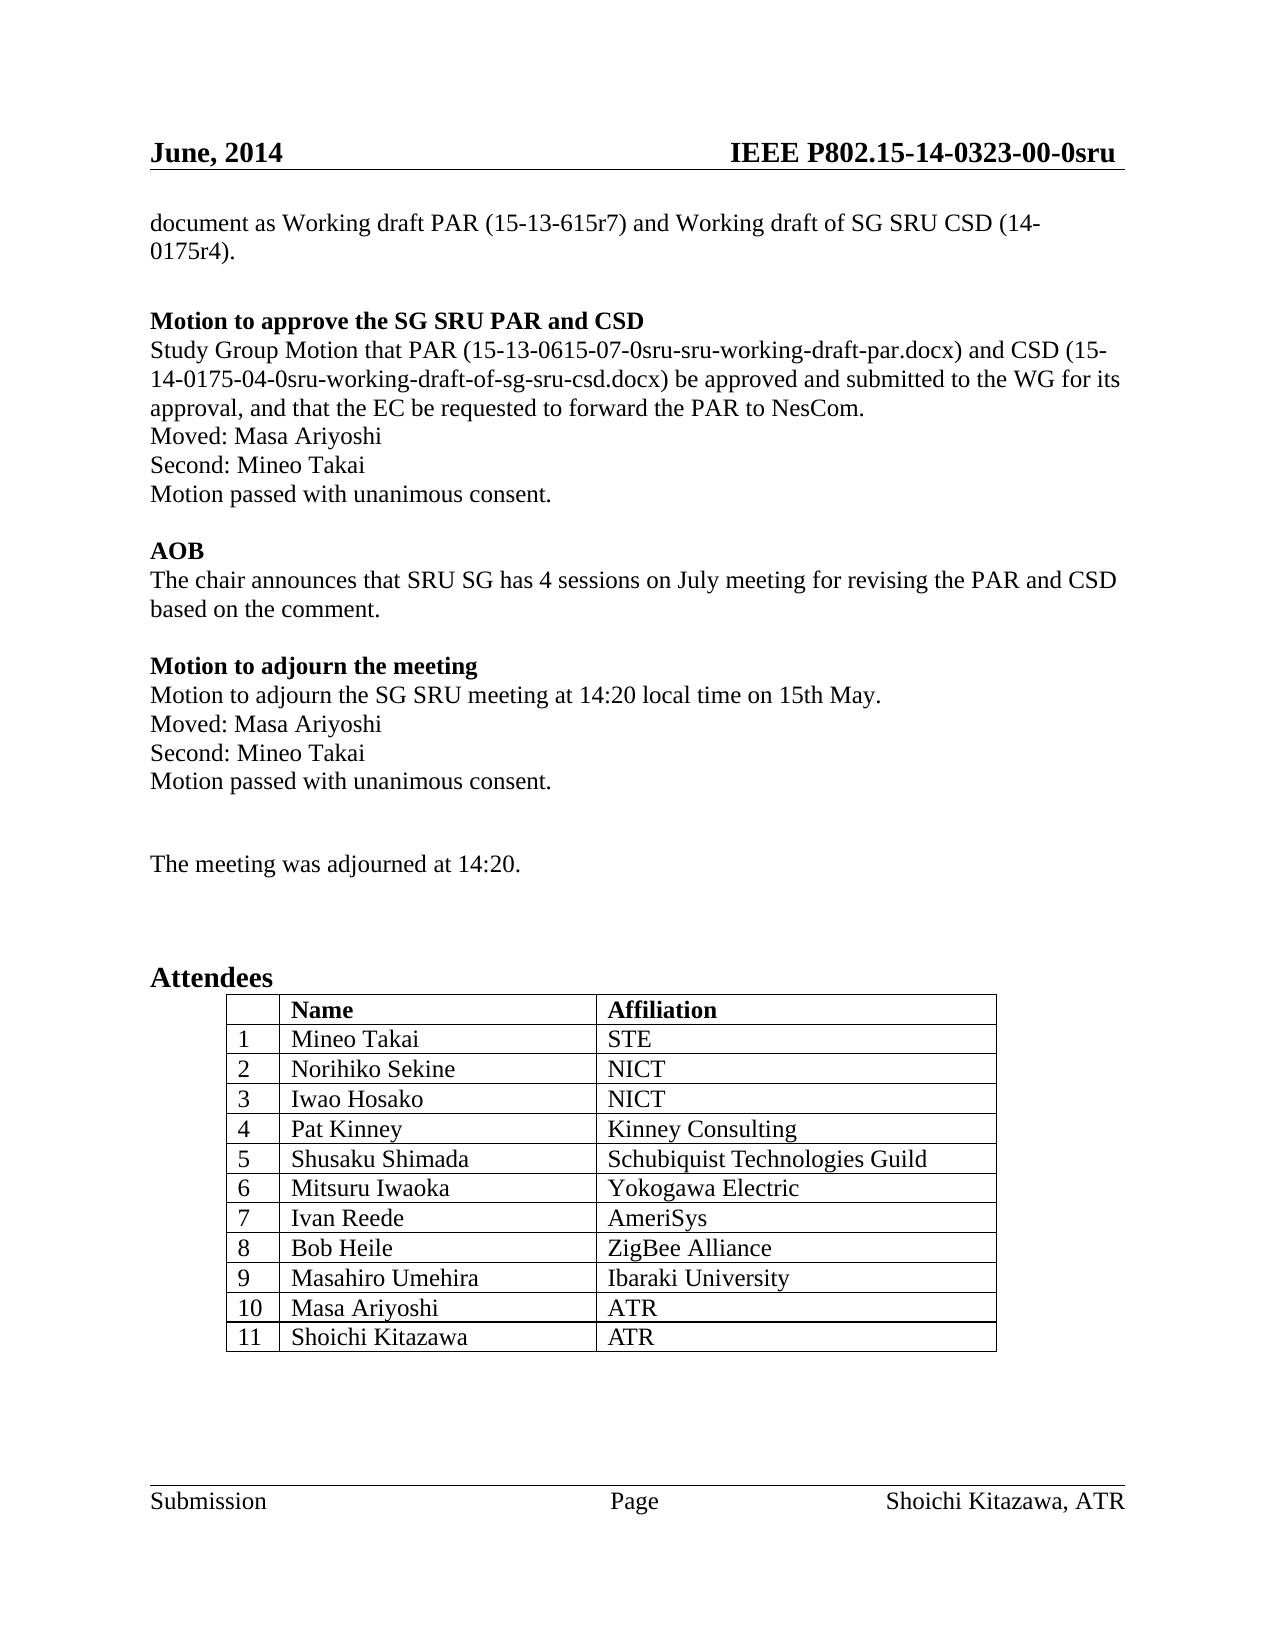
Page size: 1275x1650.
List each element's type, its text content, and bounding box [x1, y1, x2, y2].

table_header Affiliation [597, 995, 996, 1023]
table_cell Kinney Consulting [597, 1114, 996, 1143]
table_header [227, 995, 279, 1023]
table_cell 3 [227, 1084, 279, 1113]
table_cell 2 [227, 1054, 279, 1083]
text Motion to approve the SG SRU PAR and CSD [150, 306, 1125, 335]
table_header Name [280, 995, 596, 1023]
table_cell Ivan Reede [280, 1203, 596, 1232]
table_cell Yokogawa Electric [597, 1174, 996, 1202]
table_cell 10 [227, 1293, 279, 1321]
text Study Group Motion that PAR (15-13-0615-07-0sru-sru-working-draft-par.docx) and CSD (15-14-0175-04-0sru-working-draft-of-sg-sru-csd.docx) be approved and submitted to the WG for its approval, and that the EC be requested to forward the PAR to NesCom. [150, 335, 1125, 421]
table_cell NICT [597, 1054, 996, 1083]
table_cell 7 [227, 1203, 279, 1232]
table_cell 9 [227, 1263, 279, 1292]
text AOB [150, 536, 1125, 565]
table_cell Mineo Takai [280, 1025, 596, 1053]
table_cell NICT [597, 1084, 996, 1113]
text Motion passed with unanimous consent. [150, 766, 1125, 795]
table_cell Masahiro Umehira [280, 1263, 596, 1292]
table_cell STE [597, 1025, 996, 1053]
table_cell Pat Kinney [280, 1114, 596, 1143]
text Motion to adjourn the SG SRU meeting at 14:20 local time on 15th May. [150, 680, 1125, 709]
table_cell Ibaraki University [597, 1263, 996, 1292]
table_cell Iwao Hosako [280, 1084, 596, 1113]
table_cell 5 [227, 1144, 279, 1172]
table_cell AmeriSys [597, 1203, 996, 1232]
table_cell Shoichi Kitazawa [280, 1323, 596, 1351]
text The meeting was adjourned at 14:20. [150, 849, 1125, 878]
table_cell ATR [597, 1323, 996, 1351]
table_cell ATR [597, 1293, 996, 1321]
table_cell Bob Heile [280, 1233, 596, 1262]
text Moved: Masa Ariyoshi [150, 421, 1125, 450]
table_cell Masa Ariyoshi [280, 1293, 596, 1321]
table_cell Shusaku Shimada [280, 1144, 596, 1172]
text Motion to adjourn the meeting [150, 651, 1125, 680]
text Motion passed with unanimous consent. [150, 479, 1125, 508]
table_cell 1 [227, 1025, 279, 1053]
table_cell 8 [227, 1233, 279, 1262]
table_cell 6 [227, 1174, 279, 1202]
table_cell Schubiquist Technologies Guild [597, 1144, 996, 1172]
table_cell Mitsuru Iwaoka [280, 1174, 596, 1202]
text Second: Mineo Takai [150, 738, 1125, 766]
table_cell 11 [227, 1323, 279, 1351]
text Second: Mineo Takai [150, 450, 1125, 479]
table_cell ZigBee Alliance [597, 1233, 996, 1262]
table_cell 4 [227, 1114, 279, 1143]
text Moved: Masa Ariyoshi [150, 709, 1125, 738]
table_cell Norihiko Sekine [280, 1054, 596, 1083]
text Attendees [150, 960, 1125, 994]
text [150, 208, 1125, 265]
text The chair announces that SRU SG has 4 sessions on July meeting for revising the PAR and CSD based on the comment. [150, 565, 1125, 623]
